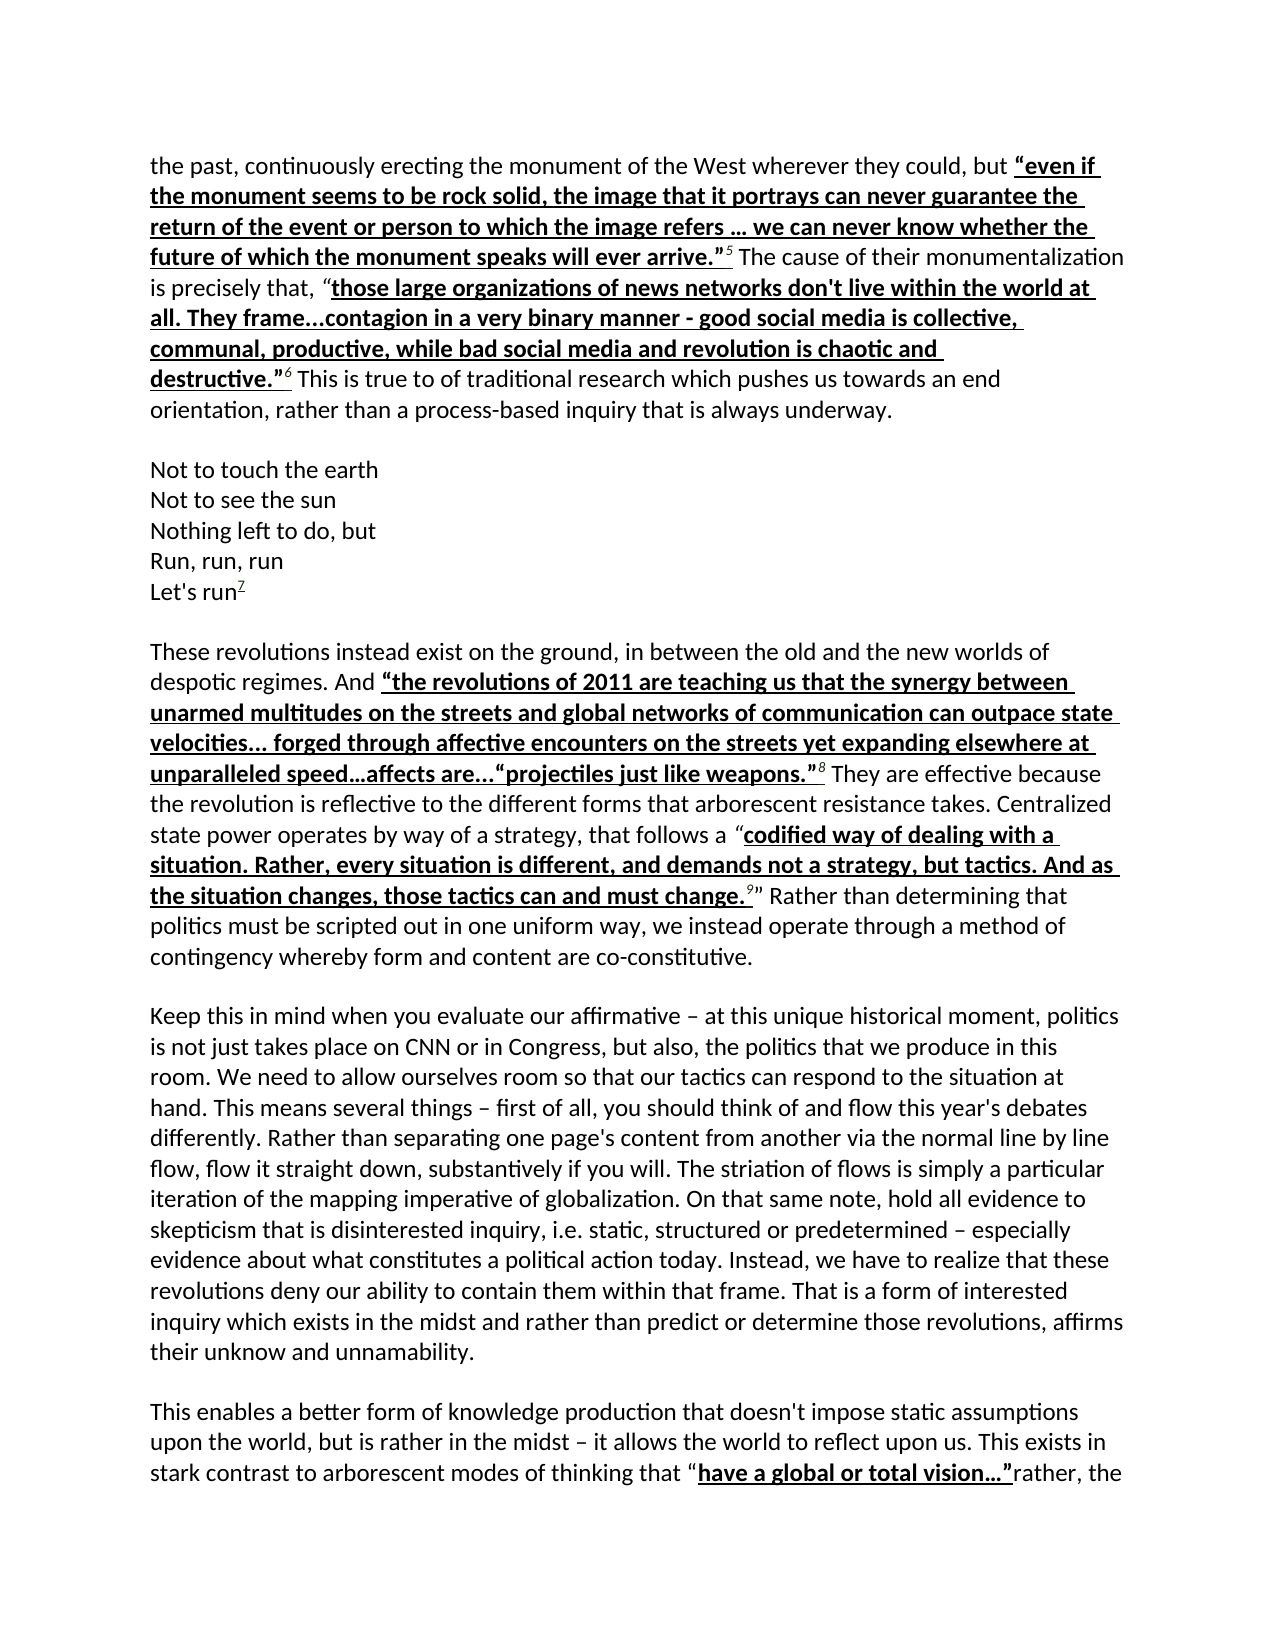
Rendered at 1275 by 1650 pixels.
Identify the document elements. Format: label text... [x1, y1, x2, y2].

text Not to touch the earth Not to see the sun Nothing left to do, but Run, run, run Let's run7 [150, 454, 1125, 606]
text These revolutions instead exist on the ground, in between the old and the new worlds of despotic regimes. And “the revolutions of 2011 are teaching us that the synergy between unarmed multitudes on the streets and global networks of communication can outpace state velocities... forged through affective encounters on the streets yet expanding elsewhere at unparalleled speed…affects are...“projectiles just like weapons.”8 They are effective because the revolution is reflective to the different forms that arborescent resistance takes. Centralized state power operates by way of a strategy, that follows a “codified way of dealing with a situation. Rather, every situation is different, and demands not a strategy, but tactics. And as the situation changes, those tactics can and must change.9” Rather than determining that politics must be scripted out in one uniform way, we instead operate through a method of contingency whereby form and content are co-constitutive. [150, 636, 1125, 971]
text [150, 150, 1125, 425]
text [150, 1396, 1125, 1487]
text Keep this in mind when you evaluate our affirmative – at this unique historical moment, politics is not just takes place on CNN or in Congress, but also, the politics that we produce in this room. We need to allow ourselves room so that our tactics can respond to the situation at hand. This means several things – first of all, you should think of and flow this year's debates differently. Rather than separating one page's content from another via the normal line by line flow, flow it straight down, substantively if you will. The striation of flows is simply a particular iteration of the mapping imperative of globalization. On that same note, hold all evidence to skepticism that is disinterested inquiry, i.e. static, structured or predetermined – especially evidence about what constitutes a political action today. Instead, we have to realize that these revolutions deny our ability to contain them within that frame. That is a form of interested inquiry which exists in the midst and rather than predict or determine those revolutions, affirms their unknow and unnamability. [150, 1001, 1125, 1367]
